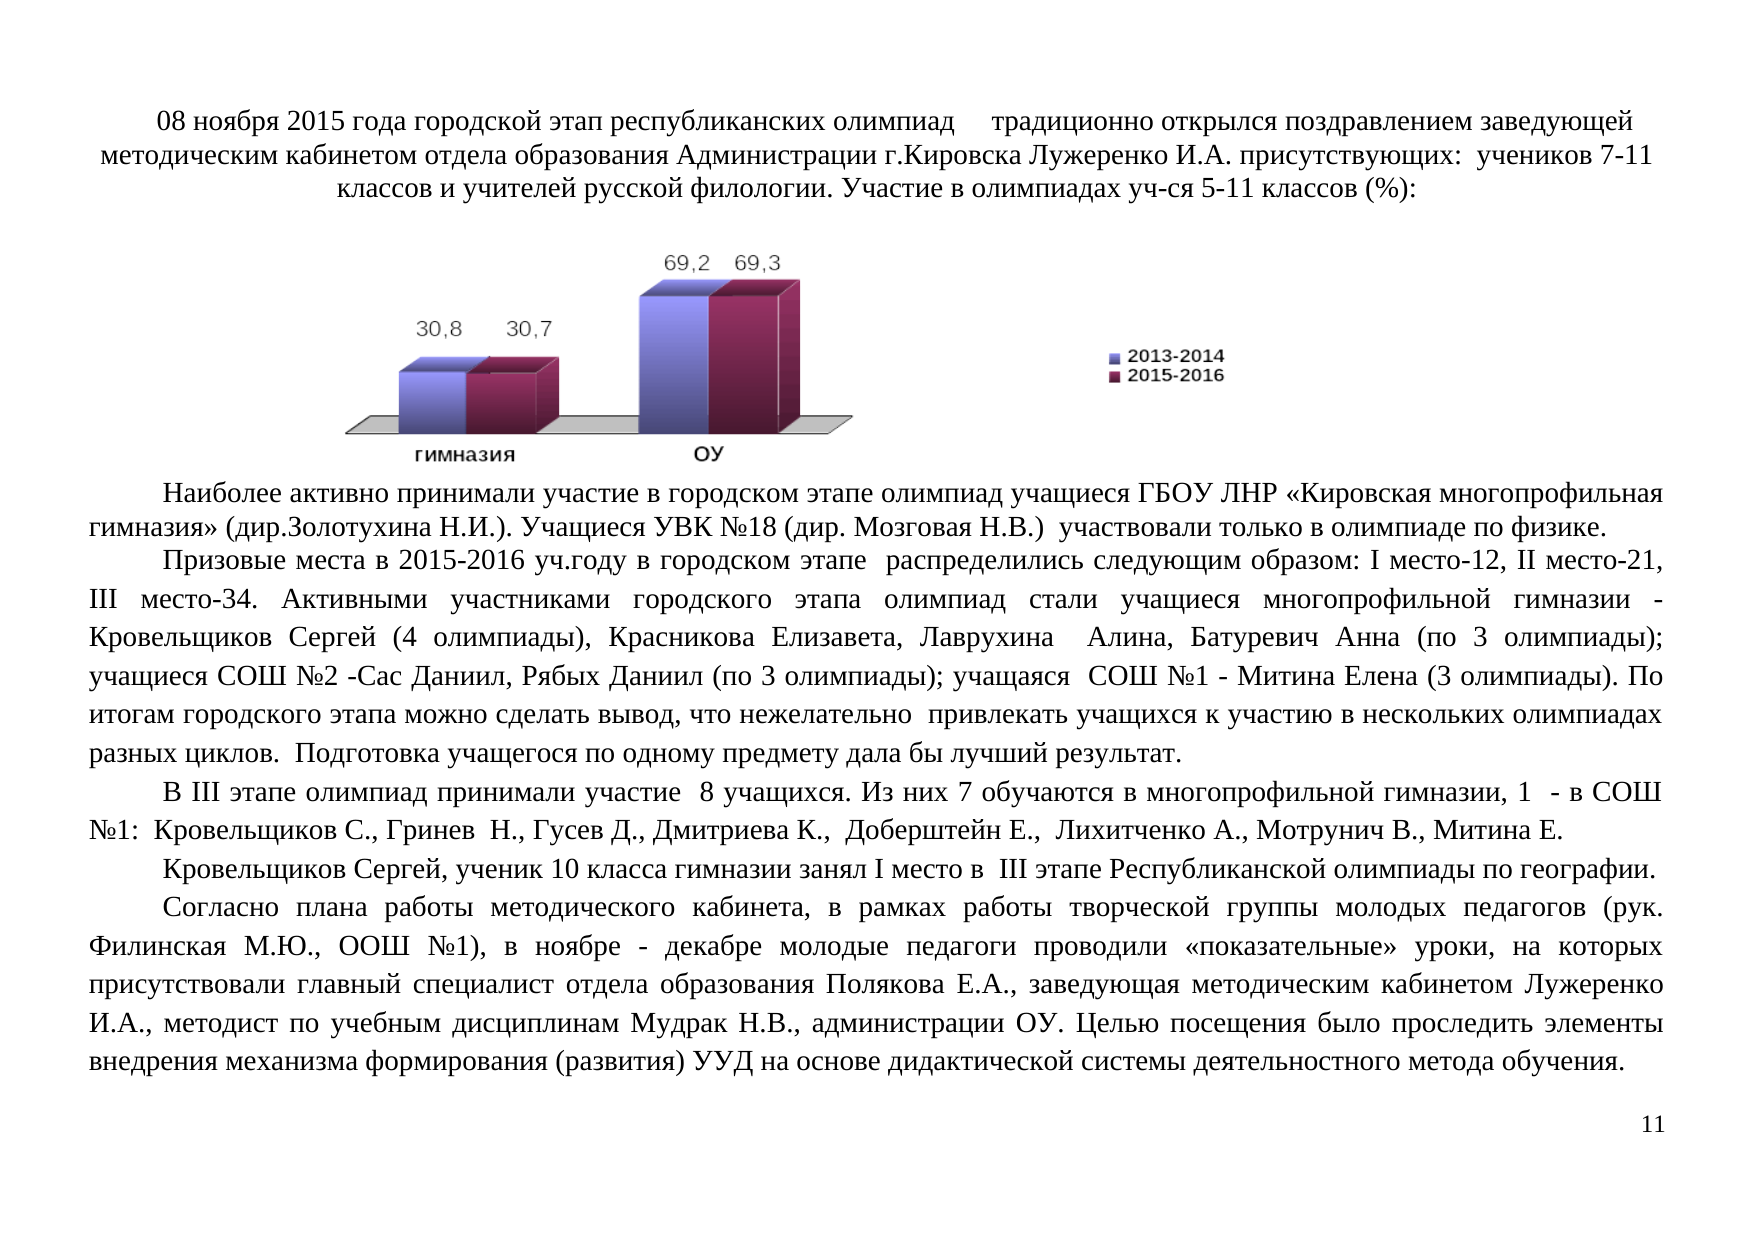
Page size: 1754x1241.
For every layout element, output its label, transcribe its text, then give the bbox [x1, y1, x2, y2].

text Согласно плана работы методического кабинета, в рамках работы творческой группы молодых педагогов (рук. Филинская М.Ю., ООШ №1), в ноябре - декабре молодые педагоги проводили «показательные» уроки, на которых присутствовали главный специалист отдела образования Полякова Е.А., заведующая методическим кабинетом Лужеренко И.А., методист по учебным дисциплинам Мудрак Н.В., администрации ОУ. Целью посещения было проследить элементы внедрения механизма формирования (развития) УУД на основе дидактической системы деятельностного метода обучения. [88, 889, 1665, 1077]
text В ІІІ этапе олимпиад принимали участие 8 учащихся. Из них 7 обучаются в многопрофильной гимназии, 1 - в СОШ №1: Кровельщиков С., Гринев Н., Гусев Д., Дмитриева К., Доберштейн Е., Лихитченко А., Мотрунич В., Митина Е. [88, 774, 1665, 846]
text Призовые места в 2015-2016 уч.году в городском этапе распределились следующим образом: І место-12, ІІ место-21, ІІІ место-34. Активными участниками городского этапа олимпиад стали учащиеся многопрофильной гимназии - Кровельщиков Сергей (4 олимпиады), Красникова Елизавета, Лаврухина Алина, Батуревич Анна (по 3 олимпиады); учащиеся СОШ №2 -Сас Даниил, Рябых Даниил (по 3 олимпиады); учащаяся СОШ №1 - Митина Елена (3 олимпиады). По итогам городского этапа можно сделать вывод, что нежелательно привлекать учащихся к участию в нескольких олимпиадах разных циклов. Подготовка учащегося по одному предмету дала бы лучший результат. [88, 542, 1665, 769]
text Наиболее активно принимали участие в городском этапе олимпиад учащиеся ГБОУ ЛНР «Кировская многопрофильная гимназия» (дир.Золотухина Н.И.). Учащиеся УВК №18 (дир. Мозговая Н.В.) участвовали только в олимпиаде по физике. [88, 475, 1665, 542]
text Кровельщиков Сергей, ученик 10 класса гимназии занял І место в ІІІ этапе Республиканской олимпиады по географии. [88, 851, 1665, 884]
text 08 ноября 2015 года городской этап республиканских олимпиад традиционно открылся поздравлением заведующей методическим кабинетом отдела образования Администрации г.Кировска Лужеренко И.А. присутствующих: учеников 7-11 классов и учителей русской филологии. Участие в олимпиадах уч-ся 5-11 классов (%): [88, 103, 1665, 204]
